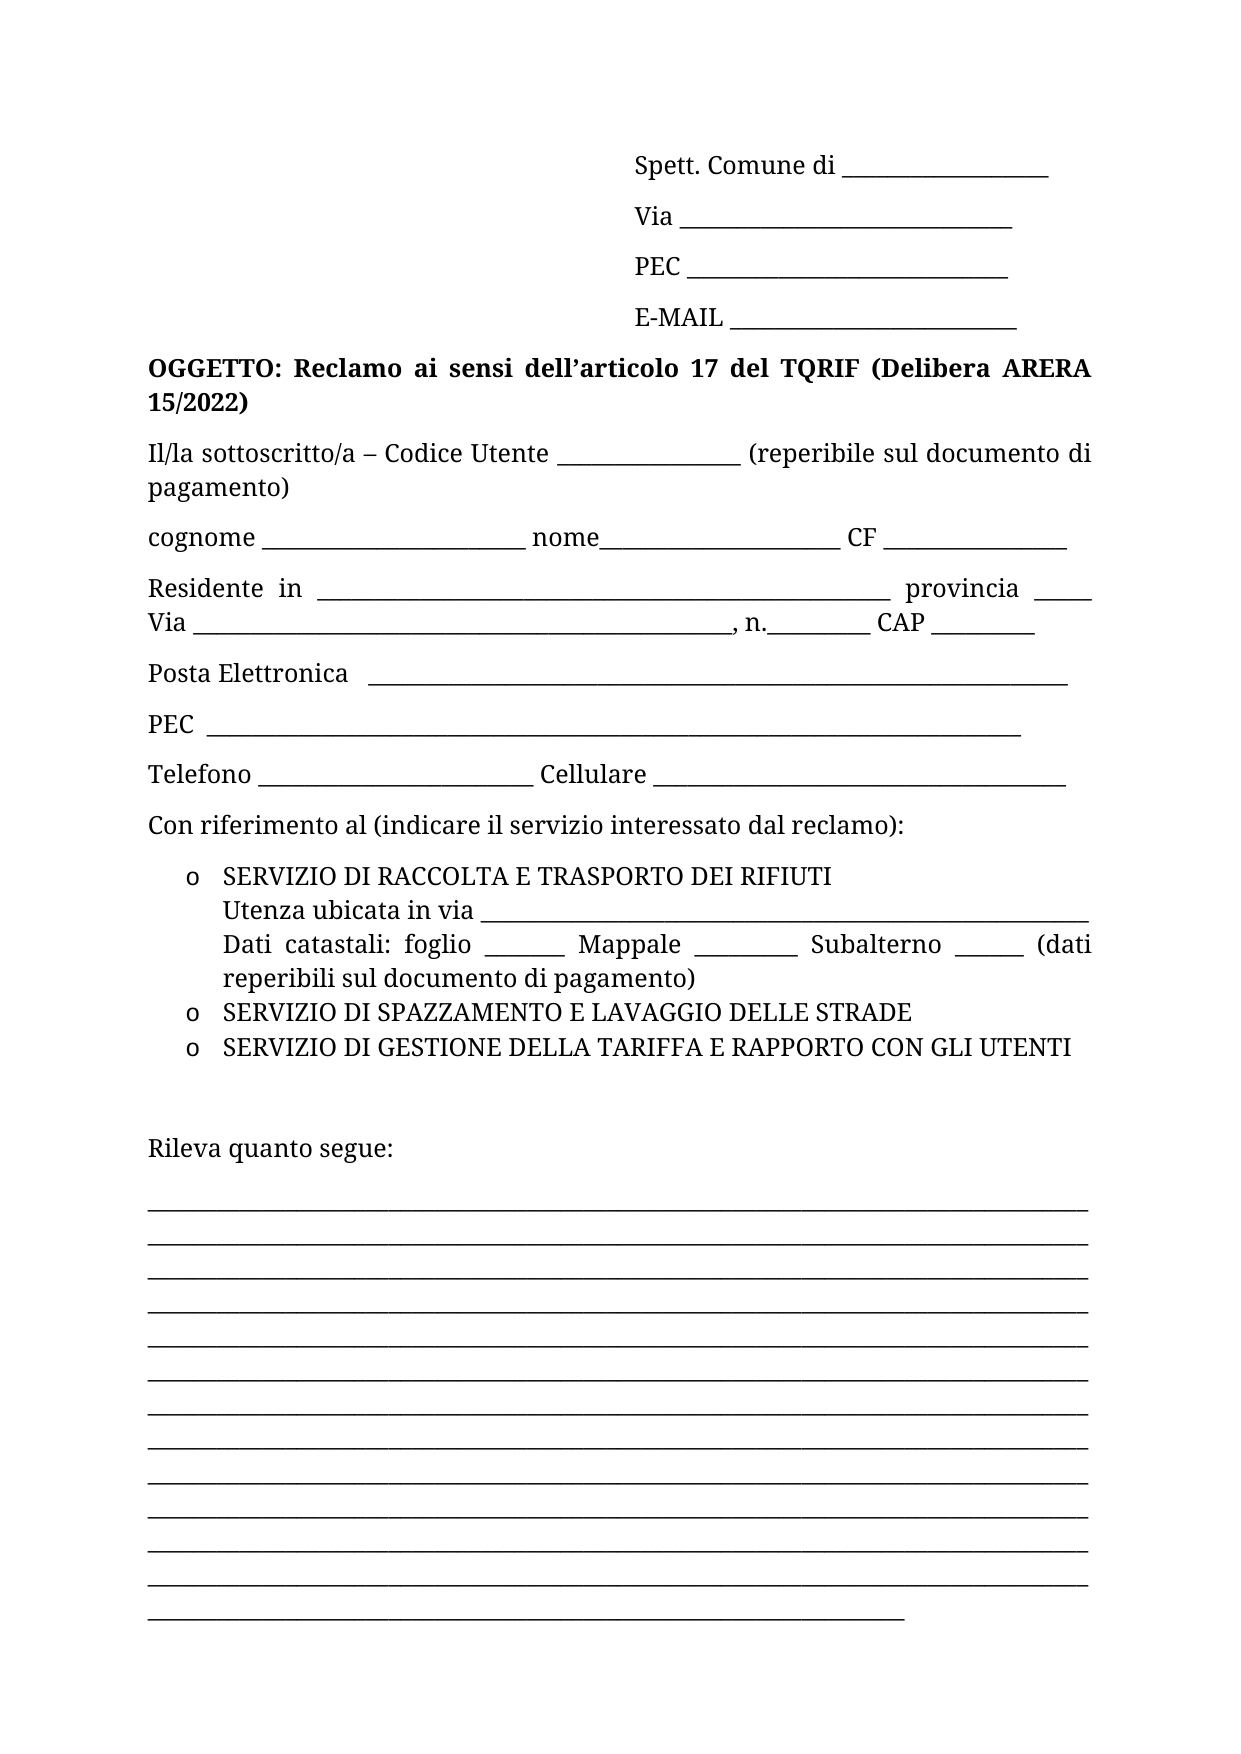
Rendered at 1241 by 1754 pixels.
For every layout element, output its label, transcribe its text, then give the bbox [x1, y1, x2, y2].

text Via _____________________________ [148, 198, 1092, 232]
list Utenza ubicata in via _____________________________________________________ [223, 893, 1092, 927]
list SERVIZIO DI RACCOLTA E TRASPORTO DEI RIFIUTI [185, 858, 1092, 893]
text __________________________________________________________________________________________________________________________________________________________________________________________________________________________________________________________________________________________________________________________________________________________________________________________________________________________________________________________________________________________________________________________________________________________________________________________________________________________________________________________________________________________________________________________________________________________________________________________________________________________________________________________________________________________________________________________________________________________________________________________________________________________________________________________________________________________ [148, 1182, 1092, 1624]
text OGGETTO: Reclamo ai sensi dell’articolo 17 del TQRIF (Delibera ARERA 15/2022) [148, 351, 1092, 419]
text Spett. Comune di __________________ [148, 148, 1092, 182]
text Il/la sottoscritto/a – Codice Utente ________________ (reperibile sul documento di pagamento) [148, 435, 1092, 503]
list SERVIZIO DI GESTIONE DELLA TARIFFA E RAPPORTO CON GLI UTENTI [185, 1029, 1092, 1063]
text Telefono ________________________ Cellulare ____________________________________ [148, 757, 1092, 791]
text Posta Elettronica _____________________________________________________________ [148, 656, 1092, 690]
text E-MAIL _________________________ [148, 300, 1092, 334]
text Residente in __________________________________________________ provincia _____ Via _______________________________________________, n._________ CAP _________ [148, 571, 1092, 639]
text PEC _______________________________________________________________________ [148, 706, 1092, 740]
text cognome _______________________ nome_____________________ CF ________________ [148, 520, 1092, 554]
text PEC ____________________________ [148, 249, 1092, 283]
text Rileva quanto segue: [148, 1131, 1092, 1165]
text Con riferimento al (indicare il servizio interessato dal reclamo): [148, 808, 1092, 842]
list SERVIZIO DI SPAZZAMENTO E LAVAGGIO DELLE STRADE [185, 995, 1092, 1029]
list Dati catastali: foglio _______ Mappale _________ Subalterno ______ (dati reperibili sul documento di pagamento) [223, 927, 1092, 995]
